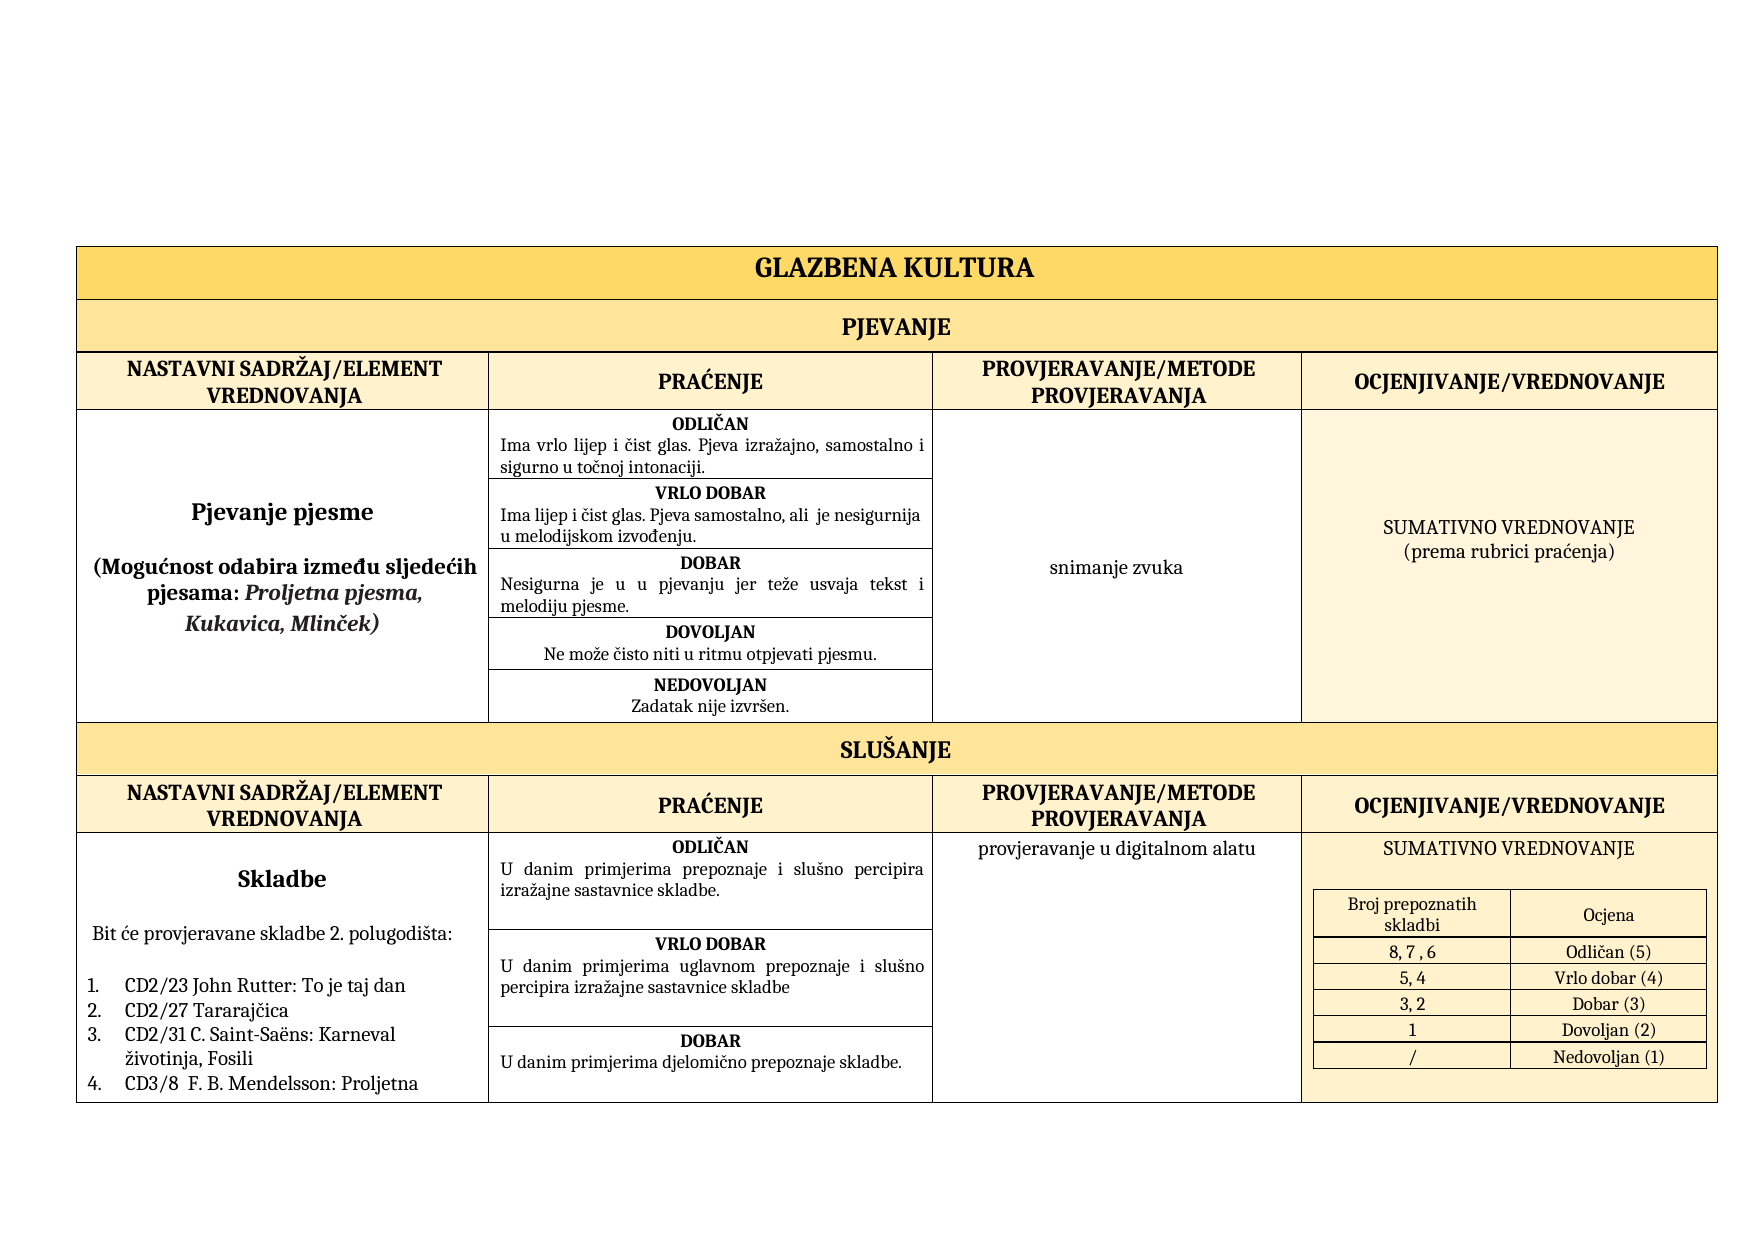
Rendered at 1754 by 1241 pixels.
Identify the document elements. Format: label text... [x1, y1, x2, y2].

table_header [77, 247, 489, 299]
table_cell OCJENJIVANJE/VREDNOVANJE [1302, 353, 1717, 409]
table_cell OCJENJIVANJE/VREDNOVANJE [1302, 776, 1717, 832]
table_cell DOVOLJAN Ne može čisto niti u ritmu otpjevati pjesmu. [489, 618, 932, 669]
table_cell [77, 723, 489, 774]
table_cell PJEVANJE [489, 300, 1717, 351]
table_cell ODLIČAN Ima vrlo lijep i čist glas. Pjeva izražajno, samostalno i sigurno u točnoj intonaciji. [489, 410, 932, 478]
table_cell snimanje zvuka [933, 410, 1301, 722]
table_cell NASTAVNI SADRŽAJ/ELEMENT VREDNOVANJA [77, 776, 488, 832]
table_cell Pjevanje pjesme (Mogućnost odabira između sljedećih pjesama: Proljetna pjesma, Kukavica, Mlinček) [77, 410, 488, 722]
table_header GLAZBENA KULTURA [489, 247, 1717, 299]
table_cell ODLIČAN U danim primjerima prepoznaje i slušno percipira izražajne sastavnice skladbe. [489, 833, 932, 929]
table_cell SUMATIVNO VREDNOVANJE (prema rubrici praćenja) [1302, 410, 1717, 722]
table_cell SLUŠANJE [489, 723, 1717, 774]
table_cell PRAĆENJE [489, 776, 932, 832]
table_cell SUMATIVNO VREDNOVANJE *Učenice ne moraju napamet naučiti nazive skladbi. Bit će im ponuđeni nazivi, moraju prepoznati o kojoj skladbi je riječ. [1302, 833, 1717, 1102]
table_cell VRLO DOBAR U danim primjerima uglavnom prepoznaje i slušno percipira izražajne sastavnice skladbe [489, 930, 932, 1026]
table_cell NASTAVNI SADRŽAJ/ELEMENT VREDNOVANJA [77, 353, 488, 409]
table_cell PROVJERAVANJE/METODE PROVJERAVANJA [933, 353, 1301, 409]
table_cell Skladbe Bit će provjeravane skladbe 2. polugodišta: CD2/23 John Rutter: To je taj dan CD2/27 Tararajčica CD2/31 C. Saint-Saëns: Karneval životinja, Fosili CD3/8 F. B. Mendelsson: Proljetna pjesma CD3/10 Perpetuum jazzile: Afrika CD3/15 Sretan dan (Oh, Happy Day) CD3/18 Leopold Mozart: Dječja simfonija, Menuet CD3/23 Zelen Juraj [77, 833, 488, 1102]
table_cell DOBAR U danim primjerima djelomično prepoznaje skladbe. [489, 1027, 932, 1102]
table_cell NEDOVOLJAN Zadatak nije izvršen. [489, 670, 932, 722]
table_cell PRAĆENJE [489, 353, 932, 409]
table_cell PROVJERAVANJE/METODE PROVJERAVANJA [933, 776, 1301, 832]
table_cell [77, 300, 489, 351]
table_cell DOBAR Nesigurna je u u pjevanju jer teže usvaja tekst i melodiju pjesme. [489, 549, 932, 617]
table_cell VRLO DOBAR Ima lijep i čist glas. Pjeva samostalno, ali je nesigurnija u melodijskom izvođenju. [489, 479, 932, 547]
table_cell provjeravanje u digitalnom alatu [933, 833, 1301, 1102]
